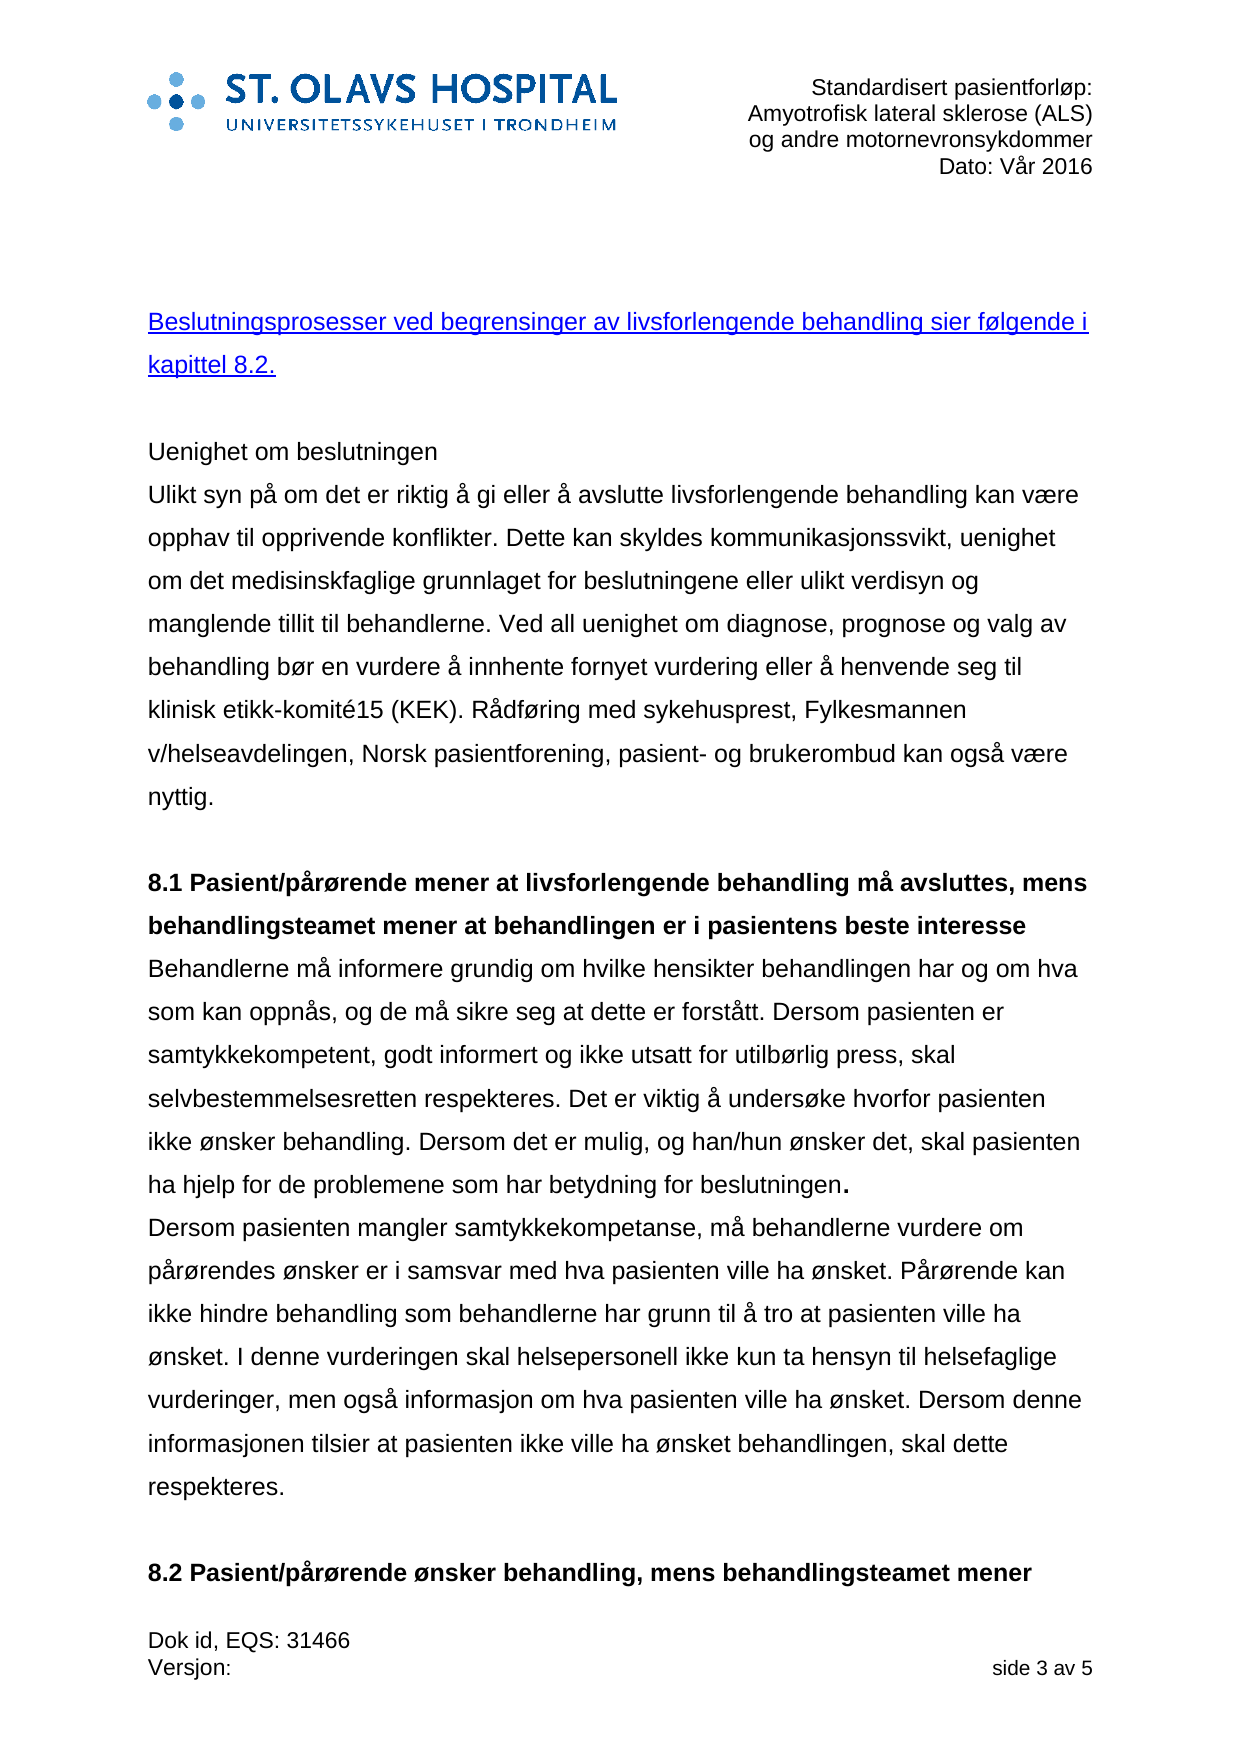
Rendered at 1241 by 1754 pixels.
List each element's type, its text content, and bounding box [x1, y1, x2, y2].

text behandling bør en vurdere å innhente fornyet vurdering eller å henvende seg til [148, 652, 1093, 681]
text Uenighet om beslutningen [148, 437, 1093, 466]
text opphav til opprivende konflikter. Dette kan skyldes kommunikasjonssvikt, uenighet [148, 523, 1093, 552]
text behandlingsteamet mener at behandlingen er i pasientens beste interesse [148, 911, 1093, 940]
text Ulikt syn på om det er riktig å gi eller å avslutte livsforlengende behandling kan være [148, 480, 1093, 509]
text 8.1 Pasient/pårørende mener at livsforlengende behandling må avsluttes, mens [148, 868, 1093, 897]
text klinisk etikk-komité15 (KEK). Rådføring med sykehusprest, Fylkesmannen [148, 696, 1093, 724]
text nyttig. [148, 782, 1093, 811]
text ikke hindre behandling som behandlerne har grunn til å tro at pasienten ville ha [148, 1299, 1093, 1328]
text vurderinger, men også informasjon om hva pasienten ville ha ønsket. Dersom denne [148, 1386, 1093, 1414]
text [148, 1558, 1093, 1587]
text selvbestemmelsesretten respekteres. Det er viktig å undersøke hvorfor pasienten [148, 1084, 1093, 1112]
text respekteres. [148, 1472, 1093, 1501]
text manglende tillit til behandlerne. Ved all uenighet om diagnose, prognose og valg av [148, 609, 1093, 638]
text Behandlerne må informere grundig om hvilke hensikter behandlingen har og om hva [148, 954, 1093, 983]
text Beslutningsprosesser ved begrensinger av livsforlengende behandling sier følgende i kapittel 8.2. [148, 307, 1093, 379]
text ha hjelp for de problemene som har betydning for beslutningen. [148, 1170, 1093, 1199]
text pårørendes ønsker er i samsvar med hva pasienten ville ha ønsket. Pårørende kan [148, 1256, 1093, 1285]
picture [147, 72, 617, 131]
text samtykkekompetent, godt informert og ikke utsatt for utilbørlig press, skal [148, 1041, 1093, 1069]
text v/helseavdelingen, Norsk pasientforening, pasient- og brukerombud kan også være [148, 739, 1093, 767]
text Dersom pasienten mangler samtykkekompetanse, må behandlerne vurdere om [148, 1213, 1093, 1242]
text ikke ønsker behandling. Dersom det er mulig, og han/hun ønsker det, skal pasienten [148, 1127, 1093, 1156]
text informasjonen tilsier at pasienten ikke ville ha ønsket behandlingen, skal dette [148, 1429, 1093, 1457]
text som kan oppnås, og de må sikre seg at dette er forstått. Dersom pasienten er [148, 997, 1093, 1026]
text om det medisinskfaglige grunnlaget for beslutningene eller ulikt verdisyn og [148, 566, 1093, 595]
text ønsket. I denne vurderingen skal helsepersonell ikke kun ta hensyn til helsefaglige [148, 1342, 1093, 1371]
